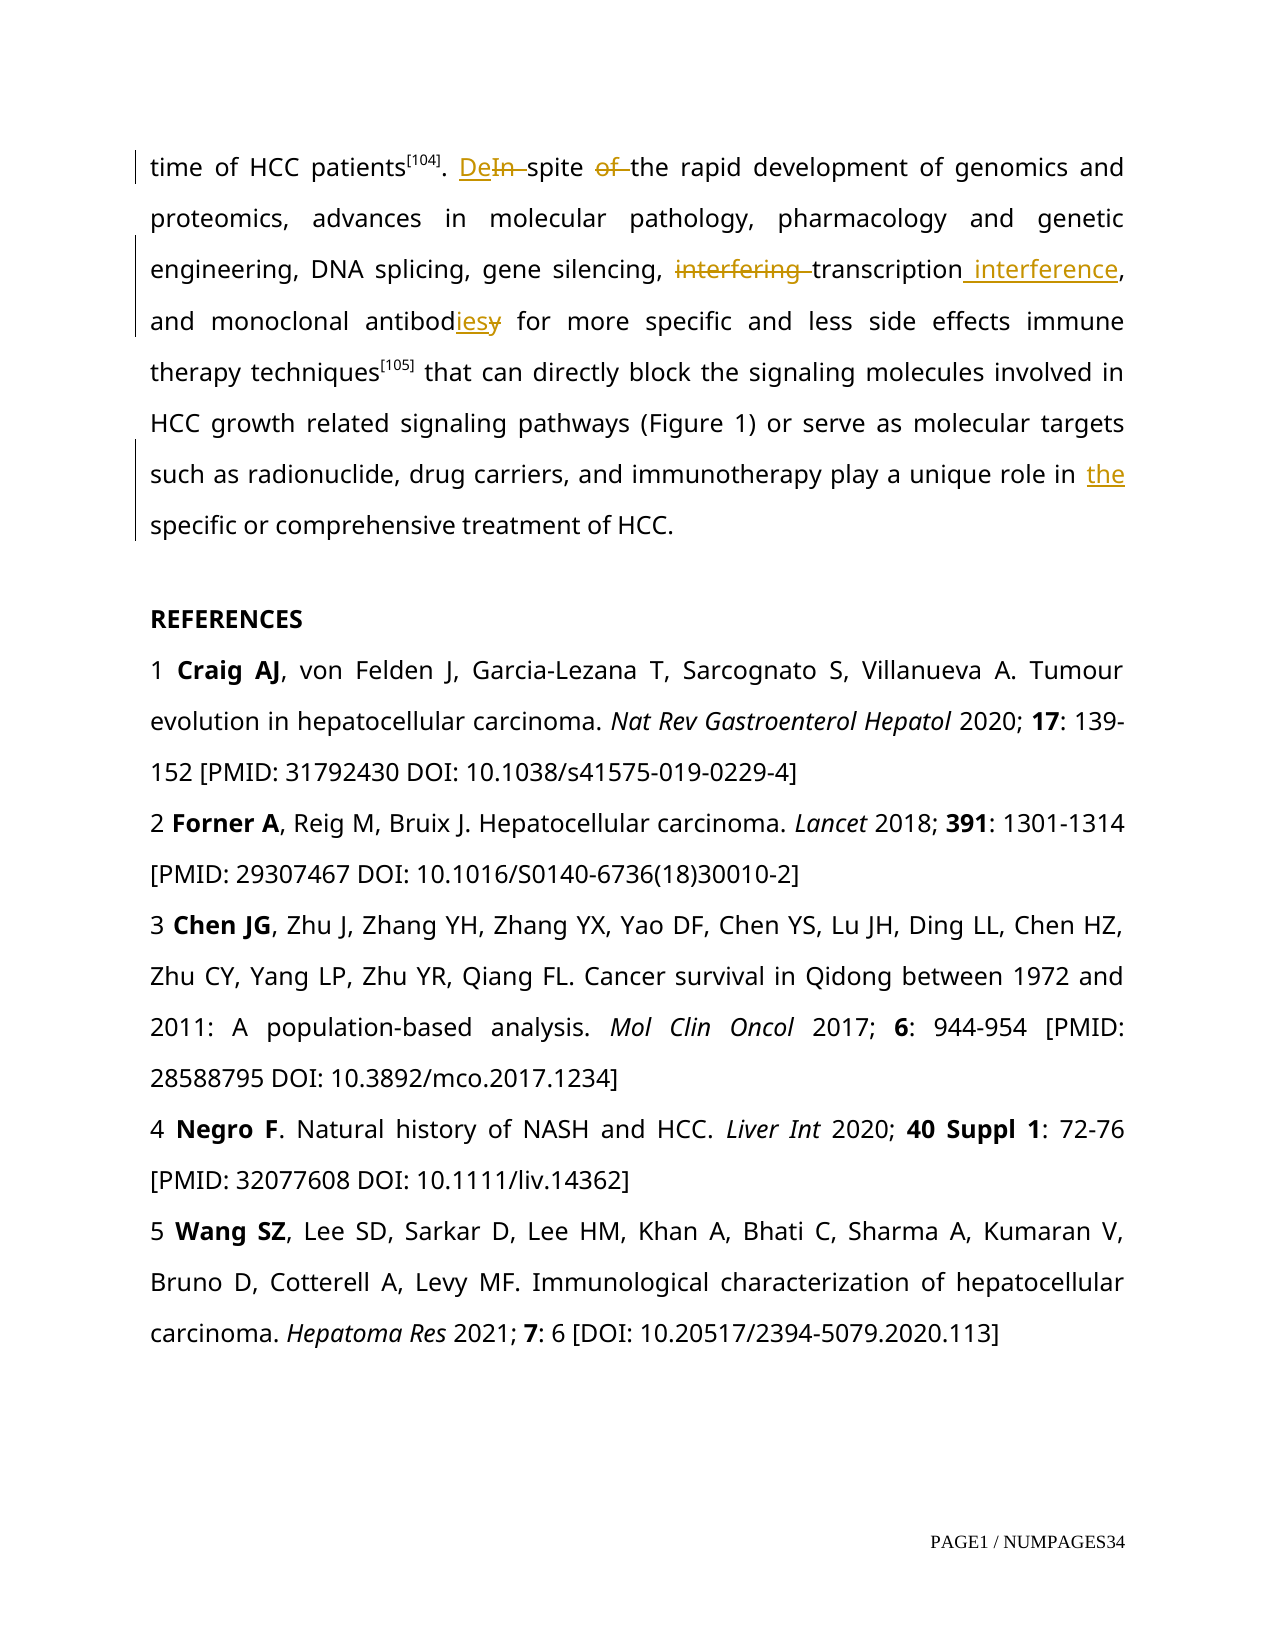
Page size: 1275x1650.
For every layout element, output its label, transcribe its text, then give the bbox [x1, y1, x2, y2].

text 1 Craig AJ, von Felden J, Garcia-Lezana T, Sarcognato S, Villanueva A. Tumour evolution in hepatocellular carcinoma. Nat Rev Gastroenterol Hepatol 2020; 17: 139-152 [PMID: 31792430 DOI: 10.1038/s41575-019-0229-4] [150, 652, 1125, 789]
text 3 Chen JG, Zhu J, Zhang YH, Zhang YX, Yao DF, Chen YS, Lu JH, Ding LL, Chen HZ, Zhu CY, Yang LP, Zhu YR, Qiang FL. Cancer survival in Qidong between 1972 and 2011: A population-based analysis. Mol Clin Oncol 2017; 6: 944-954 [PMID: 28588795 DOI: 10.3892/mco.2017.1234] [150, 908, 1125, 1095]
text 5 Wang SZ, Lee SD, Sarkar D, Lee HM, Khan A, Bhati C, Sharma A, Kumaran V, Bruno D, Cotterell A, Levy MF. Immunological characterization of hepatocellular carcinoma. Hepatoma Res 2021; 7: 6 [DOI: 10.20517/2394-5079.2020.113] [150, 1214, 1125, 1350]
text REFERENCES [150, 601, 1125, 636]
text 2 Forner A, Reig M, Bruix J. Hepatocellular carcinoma. Lancet 2018; 391: 1301-1314 [PMID: 29307467 DOI: 10.1016/S0140-6736(18)30010-2] [150, 806, 1125, 891]
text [150, 150, 1125, 541]
text 4 Negro F. Natural history of NASH and HCC. Liver Int 2020; 40 Suppl 1: 72-76 [PMID: 32077608 DOI: 10.1111/liv.14362] [150, 1112, 1125, 1197]
